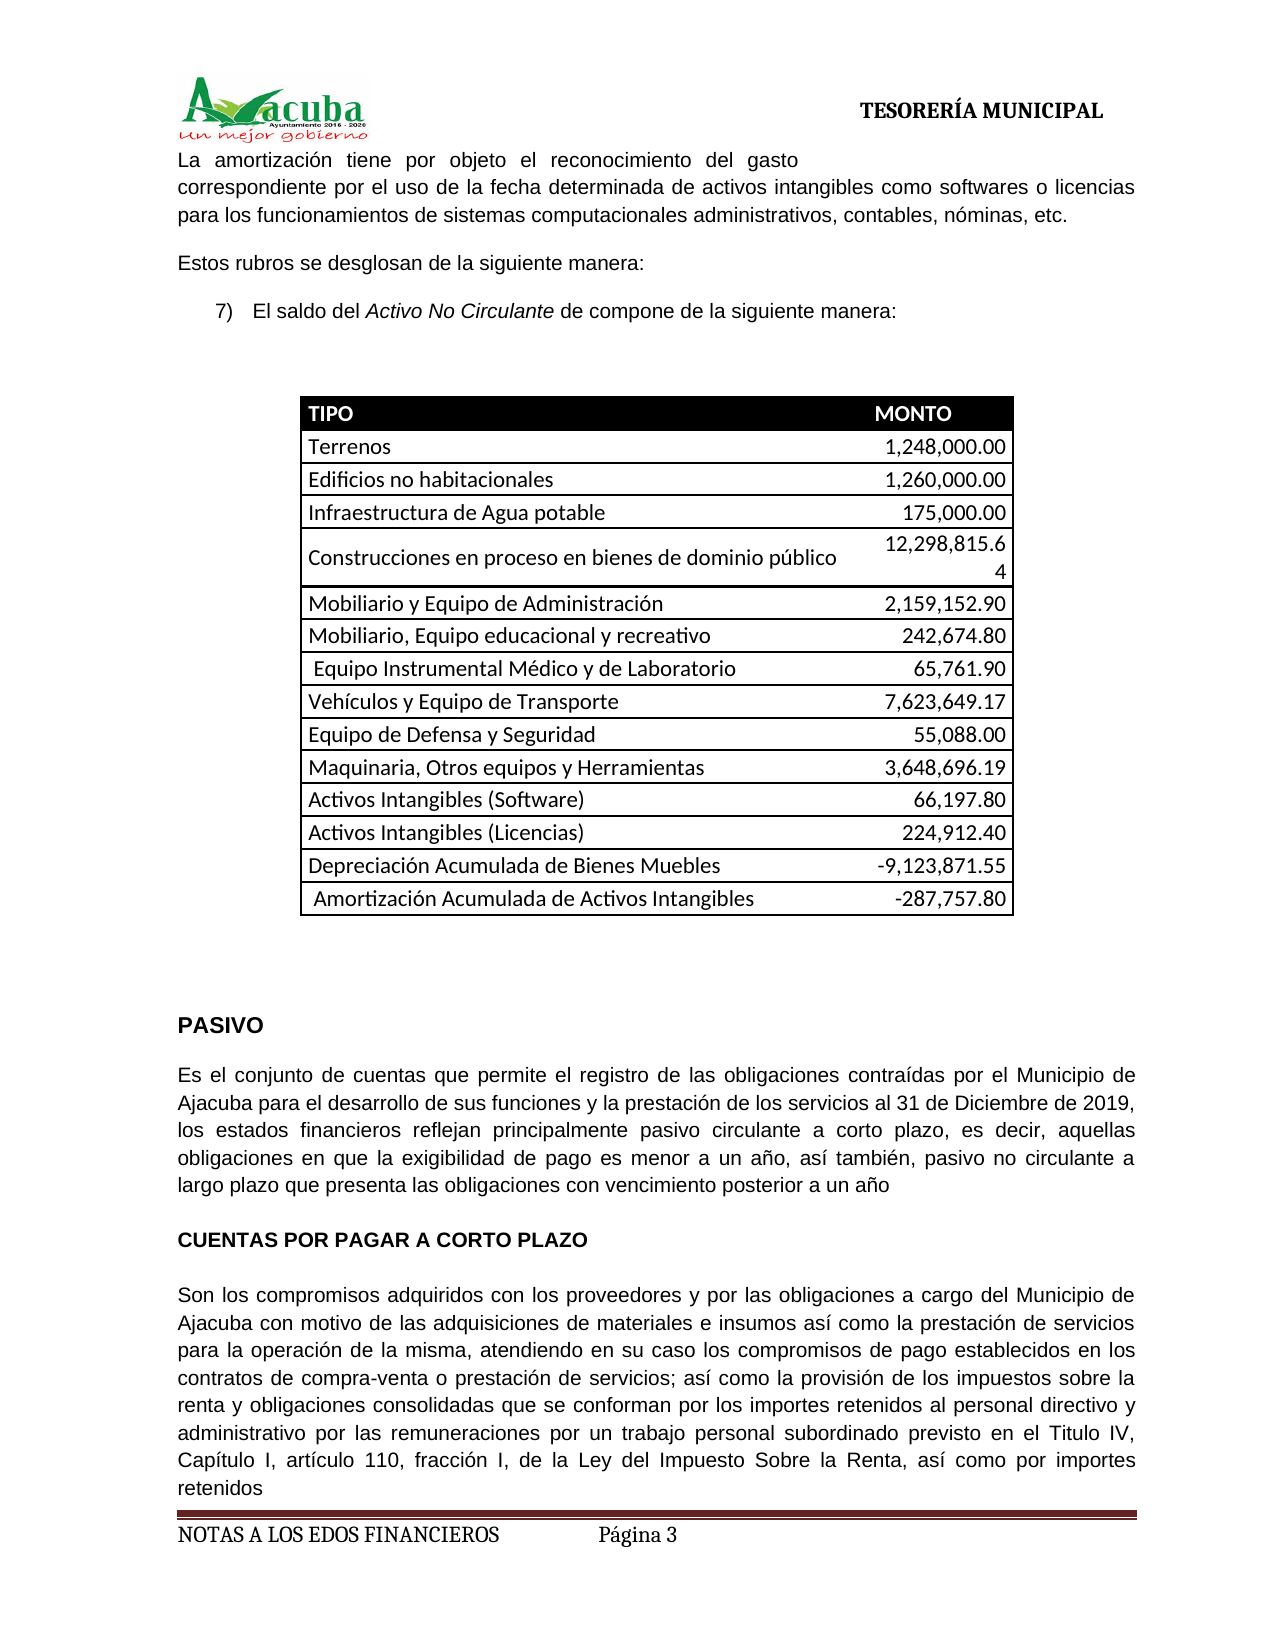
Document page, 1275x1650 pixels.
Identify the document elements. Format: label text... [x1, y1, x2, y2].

table_cell Terrenos [302, 431, 867, 462]
table_cell Maquinaria, Otros equipos y Herramientas [302, 751, 867, 782]
table_cell Mobiliario y Equipo de Administración [302, 588, 867, 618]
text PASIVO [177, 1012, 1137, 1038]
table_cell Infraestructura de Agua potable [302, 496, 867, 527]
text Estos rubros se desglosan de la siguiente manera: [177, 251, 1137, 275]
table_cell Depreciación Acumulada de Bienes Muebles [302, 850, 867, 881]
table_cell -9,123,871.55 [867, 850, 1012, 881]
table_cell 3,648,696.19 [867, 751, 1012, 782]
table_cell Vehículos y Equipo de Transporte [302, 686, 867, 717]
table_cell Activos Intangibles (Software) [302, 784, 867, 815]
table_cell 175,000.00 [867, 496, 1012, 527]
table_cell 2,159,152.90 [867, 588, 1012, 618]
table_cell 224,912.40 [867, 817, 1012, 848]
table_cell 66,197.80 [867, 784, 1012, 815]
table_cell Equipo de Defensa y Seguridad [302, 719, 867, 749]
table_cell Mobiliario, Equipo educacional y recreativo [302, 620, 867, 651]
table_cell Edificios no habitacionales [302, 464, 867, 494]
table_cell -287,757.80 [867, 883, 1012, 913]
table_cell Construcciones en proceso en bienes de dominio público [302, 529, 867, 585]
table_cell 12,298,815.64 [867, 529, 1012, 585]
text Son los compromisos adquiridos con los proveedores y por las obligaciones a cargo del Municipio de Ajacuba con motivo de las adquisiciones de materiales e insumos así como la prestación de servicios para la operación de la misma, atendiendo en su caso los compromisos de pago establecidos en los contratos de compra-venta o prestación de servicios; así como la provisión de los impuestos sobre la renta y obligaciones consolidadas que se conforman por los importes retenidos al personal directivo y administrativo por las remuneraciones por un trabajo personal subordinado previsto en el Titulo IV, Capítulo I, artículo 110, fracción I, de la Ley del Impuesto Sobre la Renta, así como por importes retenidos [177, 1283, 1137, 1500]
list El saldo del Activo No Circulante de compone de la siguiente manera: [215, 299, 1137, 323]
picture [177, 73, 370, 143]
text La amortización tiene por objeto el reconocimiento del gasto correspondiente por el uso de la fecha determinada de activos intangibles como softwares o licencias para los funcionamientos de sistemas computacionales administrativos, contables, nóminas, etc. [177, 148, 1137, 227]
text Es el conjunto de cuentas que permite el registro de las obligaciones contraídas por el Municipio de Ajacuba para el desarrollo de sus funciones y la prestación de los servicios al 31 de Diciembre de 2019, los estados financieros reflejan principalmente pasivo circulante a corto plazo, es decir, aquellas obligaciones en que la exigibilidad de pago es menor a un año, así también, pasivo no circulante a largo plazo que presenta las obligaciones con vencimiento posterior a un año [177, 1063, 1137, 1197]
text CUENTAS POR PAGAR A CORTO PLAZO [177, 1228, 1137, 1252]
table_cell 1,248,000.00 [867, 431, 1012, 462]
table_cell 242,674.80 [867, 620, 1012, 651]
table_cell Activos Intangibles (Licencias) [302, 817, 867, 848]
table_cell Amortización Acumulada de Activos Intangibles [302, 883, 867, 913]
table_cell 55,088.00 [867, 719, 1012, 749]
table_header TIPO [302, 398, 867, 429]
table_cell 65,761.90 [867, 653, 1012, 684]
table_header MONTO [867, 398, 1012, 429]
table_cell 7,623,649.17 [867, 686, 1012, 717]
table_cell 1,260,000.00 [867, 464, 1012, 494]
table_cell Equipo Instrumental Médico y de Laboratorio [302, 653, 867, 684]
